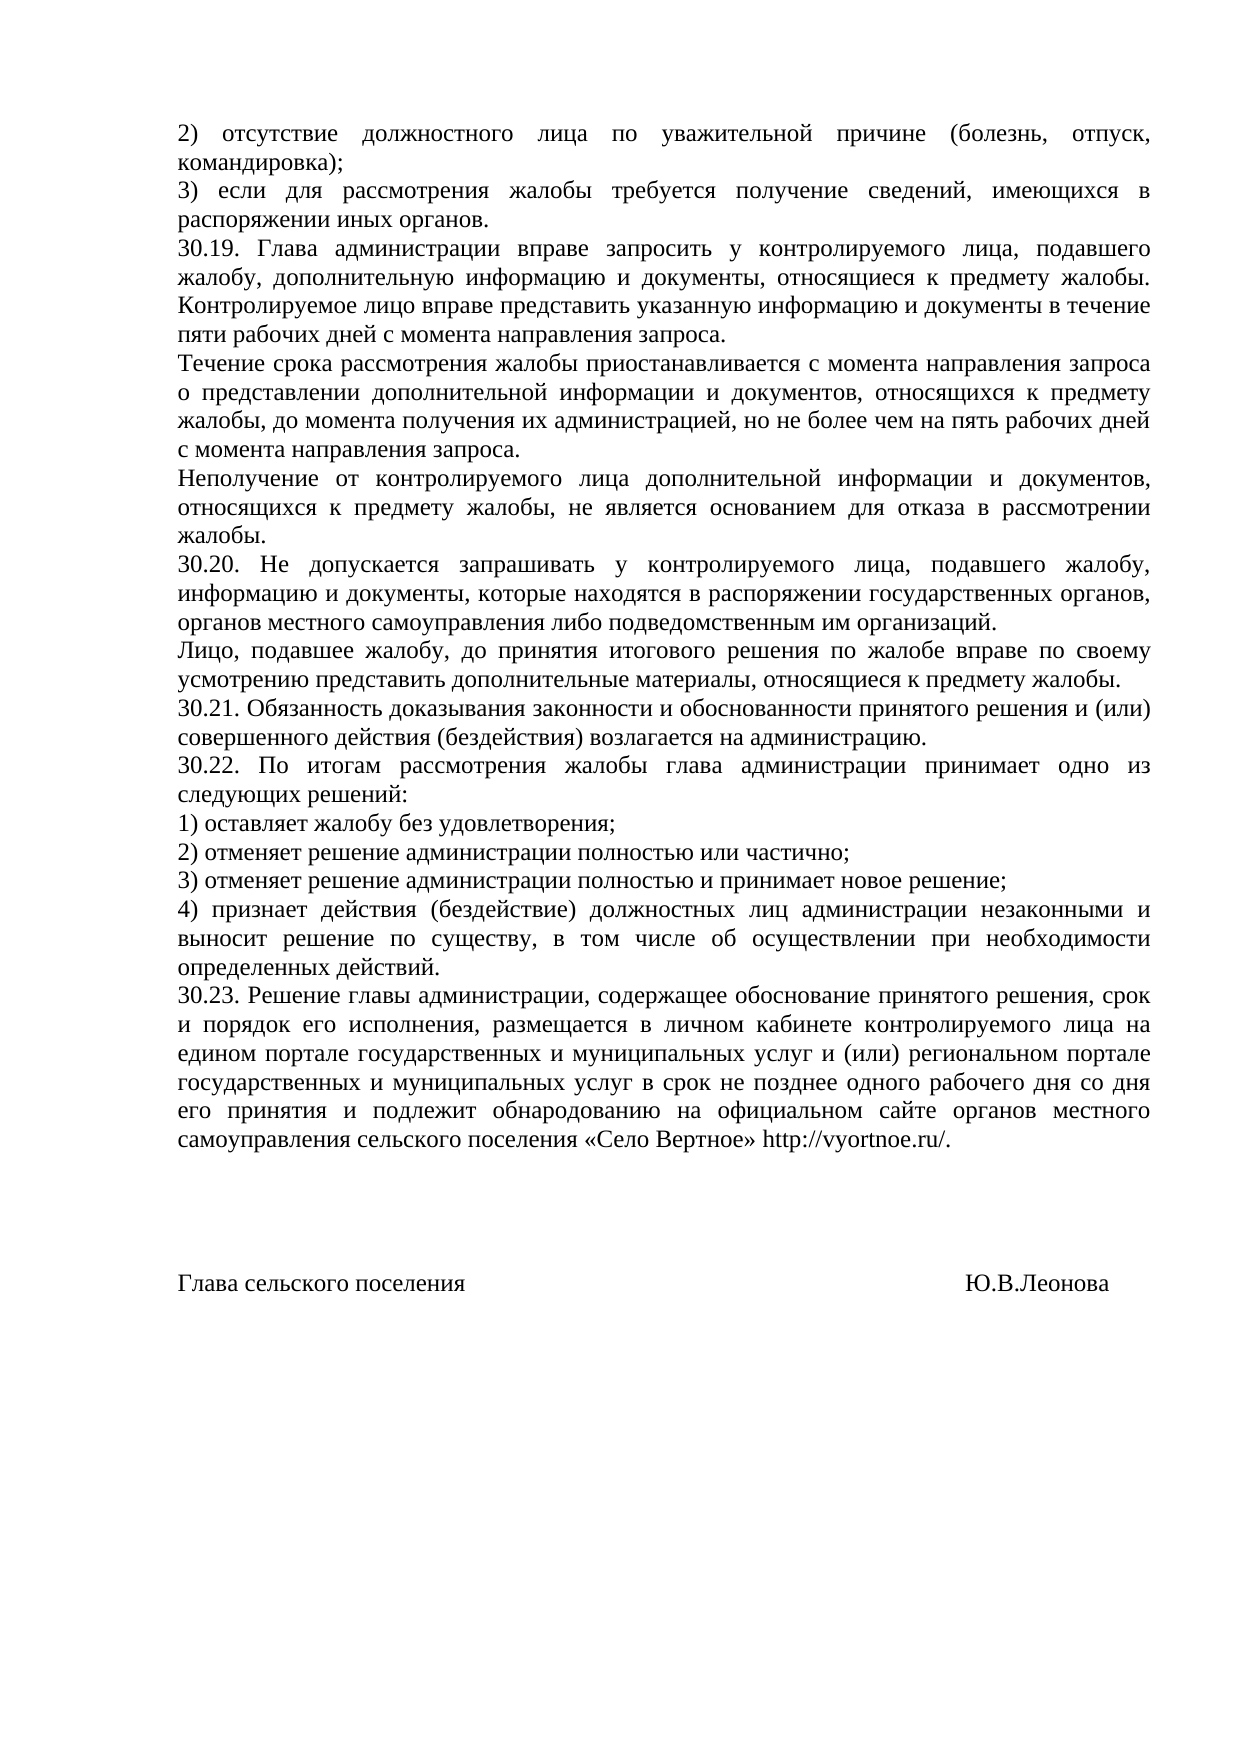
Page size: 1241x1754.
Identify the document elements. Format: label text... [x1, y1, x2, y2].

text 4) признает действия (бездействие) должностных лиц администрации незаконными и выносит решение по существу, в том числе об осуществлении при необходимости определенных действий. [177, 894, 1152, 981]
text 3) отменяет решение администрации полностью и принимает новое решение; [177, 866, 1152, 894]
text 1) оставляет жалобу без удовлетворения; [177, 808, 1152, 837]
text Неполучение от контролируемого лица дополнительной информации и документов, относящихся к предмету жалобы, не является основанием для отказа в рассмотрении жалобы. [177, 463, 1152, 549]
text Течение срока рассмотрения жалобы приостанавливается с момента направления запроса о представлении дополнительной информации и документов, относящихся к предмету жалобы, до момента получения их администрацией, но не более чем на пять рабочих дней с момента направления запроса. [177, 348, 1152, 463]
text 30.22. По итогам рассмотрения жалобы глава администрации принимает одно из следующих решений: [177, 751, 1152, 808]
text Глава сельского поселения Ю.В.Леонова [177, 1268, 1152, 1297]
text 30.21. Обязанность доказывания законности и обоснованности принятого решения и (или) совершенного действия (бездействия) возлагается на администрацию. [177, 693, 1152, 751]
text 2) отсутствие должностного лица по уважительной причине (болезнь, отпуск, командировка); [177, 118, 1152, 176]
text 30.20. Не допускается запрашивать у контролируемого лица, подавшего жалобу, информацию и документы, которые находятся в распоряжении государственных органов, органов местного самоуправления либо подведомственным им организаций. [177, 549, 1152, 636]
text 30.23. Решение главы администрации, содержащее обоснование принятого решения, срок и порядок его исполнения, размещается в личном кабинете контролируемого лица на едином портале государственных и муниципальных услуг и (или) региональном портале государственных и муниципальных услуг в срок не позднее одного рабочего дня со дня его принятия и подлежит обнародованию на официальном сайте органов местного самоуправления сельского поселения «Село Вертное» http://vyortnoe.ru/. [177, 981, 1152, 1153]
text 3) если для рассмотрения жалобы требуется получение сведений, имеющихся в распоряжении иных органов. [177, 176, 1152, 233]
text 2) отменяет решение администрации полностью или частично; [177, 837, 1152, 866]
text 30.19. Глава администрации вправе запросить у контролируемого лица, подавшего жалобу, дополнительную информацию и документы, относящиеся к предмету жалобы. Контролируемое лицо вправе представить указанную информацию и документы в течение пяти рабочих дней с момента направления запроса. [177, 233, 1152, 348]
text Лицо, подавшее жалобу, до принятия итогового решения по жалобе вправе по своему усмотрению представить дополнительные материалы, относящиеся к предмету жалобы. [177, 636, 1152, 693]
